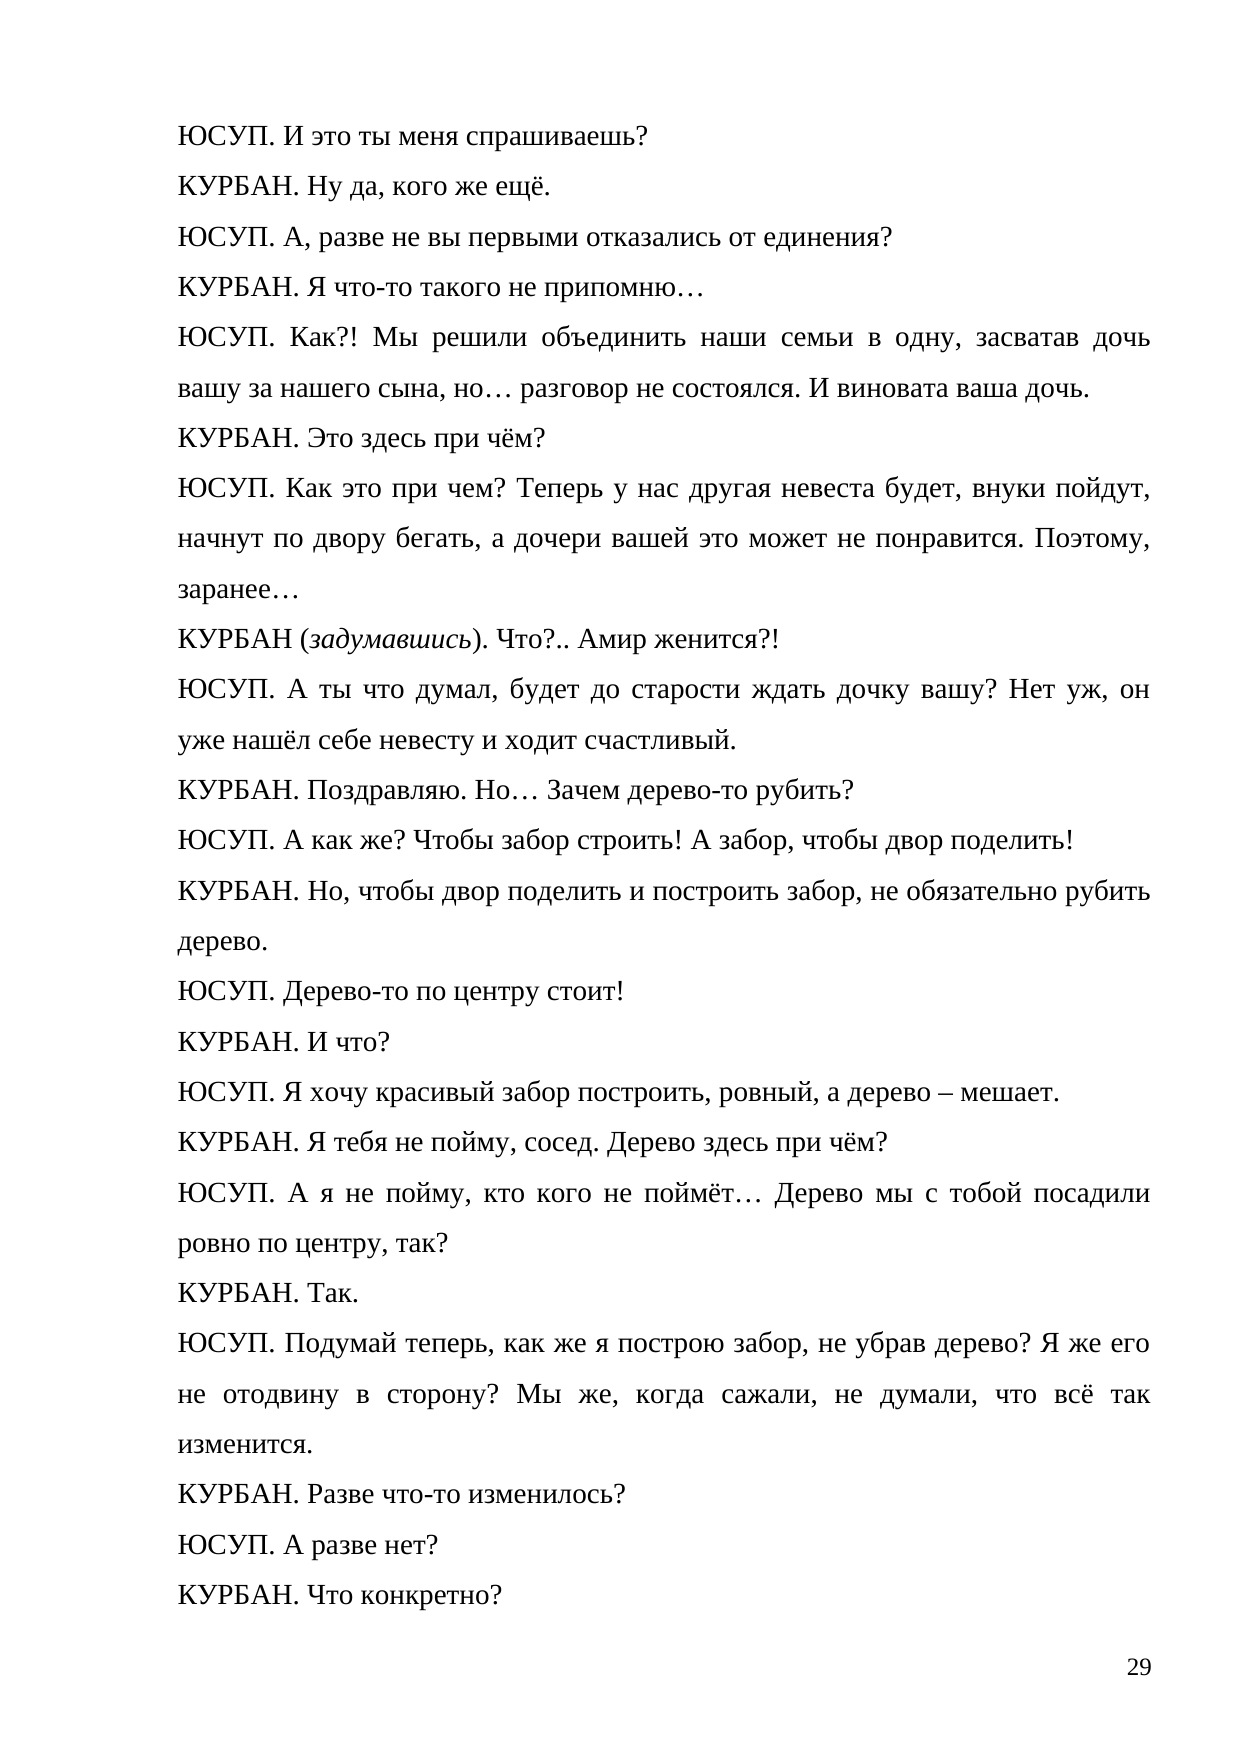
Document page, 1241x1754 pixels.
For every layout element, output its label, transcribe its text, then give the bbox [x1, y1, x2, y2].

text КУРБАН. Так. [177, 1275, 1152, 1309]
text ЮСУП. А разве нет? [177, 1527, 1152, 1560]
text КУРБАН. Я что-то такого не припомню… [177, 269, 1152, 303]
text КУРБАН. Поздравляю. Но… Зачем дерево-то рубить? [177, 772, 1152, 806]
text ЮСУП. Я хочу красивый забор построить, ровный, а дерево – мешает. [177, 1074, 1152, 1108]
text ЮСУП. А я не пойму, кто кого не поймёт… Дерево мы с тобой посадили ровно по центру, так? [177, 1175, 1152, 1258]
text КУРБАН. Что конкретно? [177, 1577, 1152, 1611]
text ЮСУП. А как же? Чтобы забор строить! А забор, чтобы двор поделить! [177, 822, 1152, 856]
text ЮСУП. Как это при чем? Теперь у нас другая невеста будет, внуки пойдут, начнут по двору бегать, а дочери вашей это может не понравится. Поэтому, заранее… [177, 470, 1152, 604]
text КУРБАН. Это здесь при чём? [177, 420, 1152, 453]
text КУРБАН (задумавшись). Что?.. Амир женится?! [177, 621, 1152, 655]
text КУРБАН. И что? [177, 1024, 1152, 1057]
text ЮСУП. Как?! Мы решили объединить наши семьи в одну, засватав дочь вашу за нашего сына, но… разговор не состоялся. И виновата ваша дочь. [177, 319, 1152, 403]
text КУРБАН. Но, чтобы двор поделить и построить забор, не обязательно рубить дерево. [177, 873, 1152, 957]
text ЮСУП. Дерево-то по центру стоит! [177, 973, 1152, 1007]
text КУРБАН. Я тебя не пойму, сосед. Дерево здесь при чём? [177, 1124, 1152, 1158]
text ЮСУП. И это ты меня спрашиваешь? [177, 118, 1152, 152]
text ЮСУП. А, разве не вы первыми отказались от единения? [177, 219, 1152, 252]
text КУРБАН. Разве что-то изменилось? [177, 1477, 1152, 1510]
text ЮСУП. А ты что думал, будет до старости ждать дочку вашу? Нет уж, он уже нашёл себе невесту и ходит счастливый. [177, 672, 1152, 755]
text ЮСУП. Подумай теперь, как же я построю забор, не убрав дерево? Я же его не отодвину в сторону? Мы же, когда сажали, не думали, что всё так изменится. [177, 1326, 1152, 1460]
text КУРБАН. Ну да, кого же ещё. [177, 168, 1152, 202]
